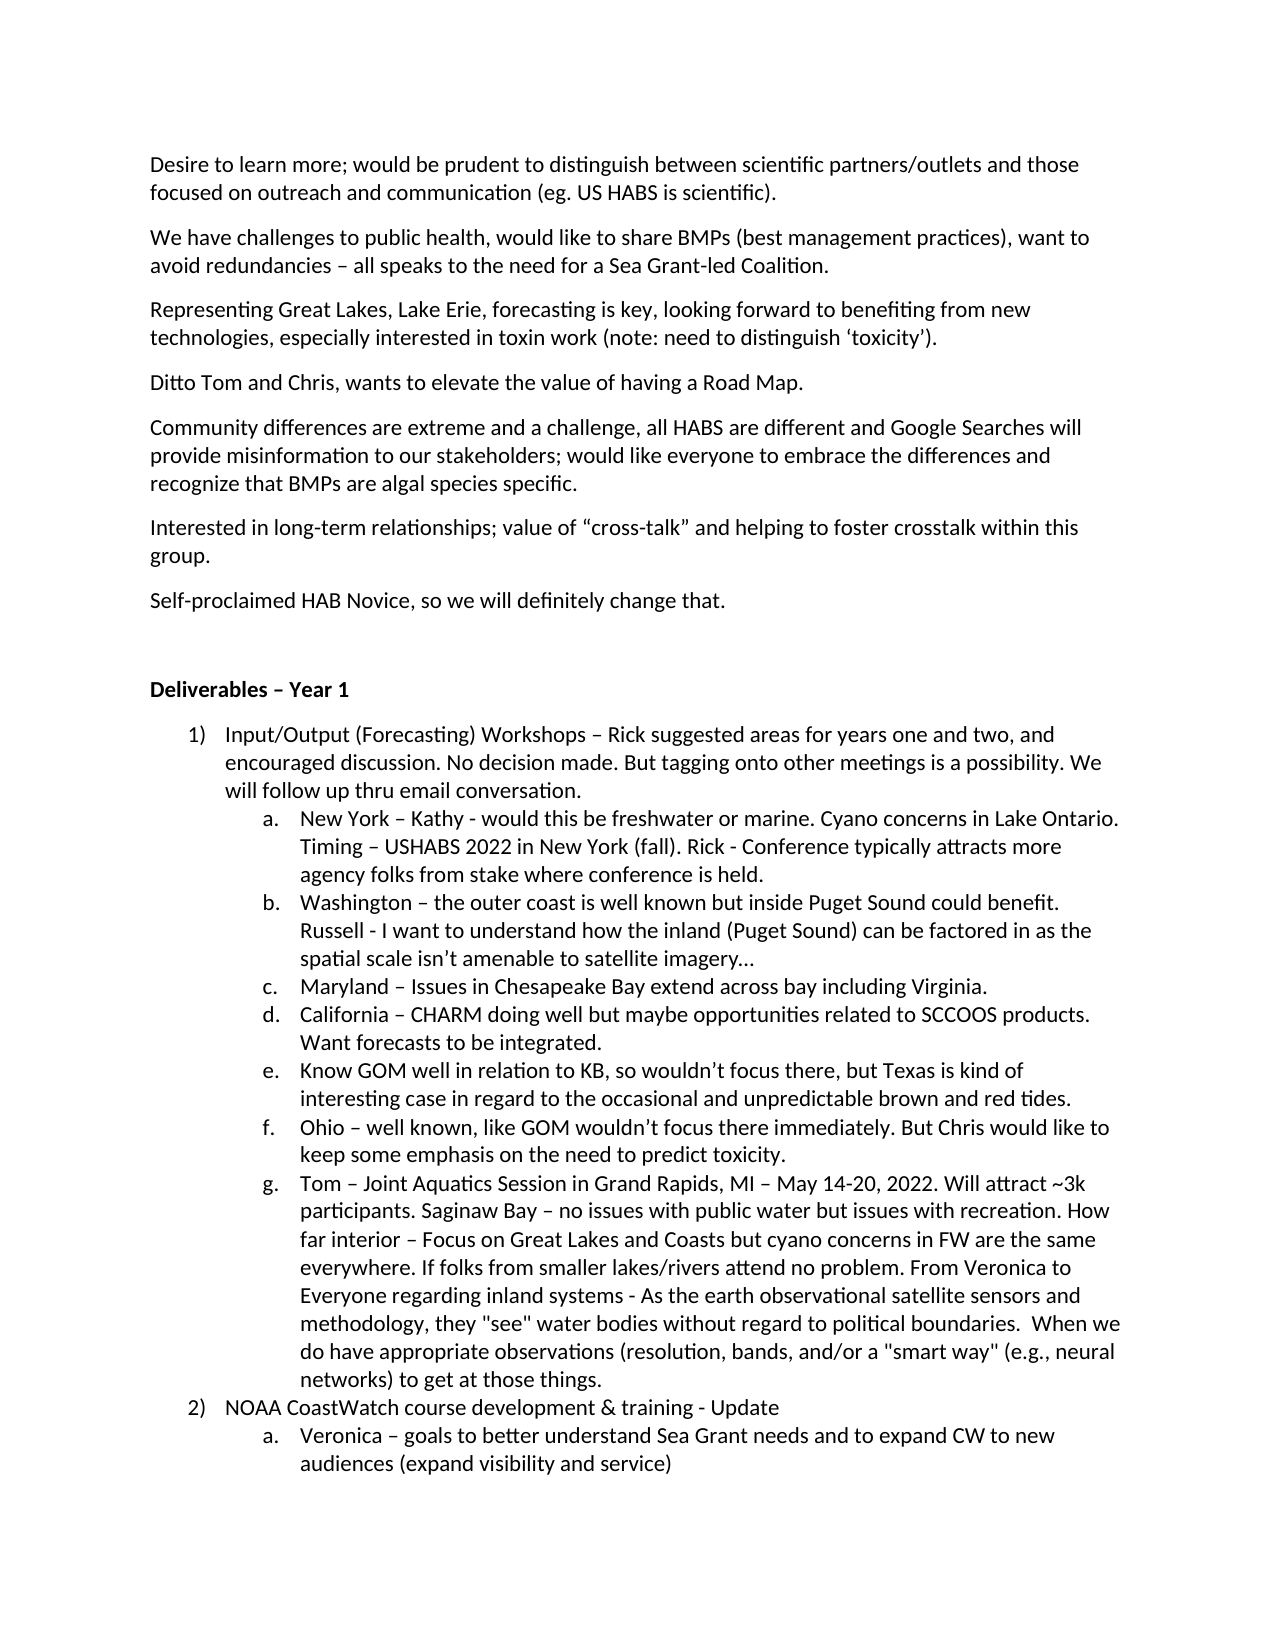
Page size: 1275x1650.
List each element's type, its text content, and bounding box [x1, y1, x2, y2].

list Tom – Joint Aquatics Session in Grand Rapids, MI – May 14-20, 2022. Will attract ~3k participants. Saginaw Bay – no issues with public water but issues with recreation. How far interior – Focus on Great Lakes and Coasts but cyano concerns in FW are the same everywhere. If folks from smaller lakes/rivers attend no problem. From Veronica to Everyone regarding inland systems - As the earth observational satellite sensors and methodology, they "see" water bodies without regard to political boundaries. When we do have appropriate observations (resolution, bands, and/or a "smart way" (e.g., neural networks) to get at those things. [262, 1169, 1125, 1393]
text Community differences are extreme and a challenge, all HABS are different and Google Searches will provide misinformation to our stakeholders; would like everyone to embrace the differences and recognize that BMPs are algal species specific. [150, 413, 1125, 497]
list Input/Output (Forecasting) Workshops – Rick suggested areas for years one and two, and encouraged discussion. No decision made. But tagging onto other meetings is a possibility. We will follow up thru email conversation. [187, 720, 1125, 804]
text Deliverables – Year 1 [150, 676, 1125, 704]
text Ditto Tom and Chris, wants to elevate the value of having a Road Map. [150, 368, 1125, 396]
text Desire to learn more; would be prudent to distinguish between scientific partners/outlets and those focused on outreach and communication (eg. US HABS is scientific). [150, 150, 1125, 206]
text We have challenges to public health, would like to share BMPs (best management practices), want to avoid redundancies – all speaks to the need for a Sea Grant-led Coalition. [150, 223, 1125, 279]
list California – CHARM doing well but maybe opportunities related to SCCOOS products. Want forecasts to be integrated. [262, 1001, 1125, 1057]
text Self-proclaimed HAB Novice, so we will definitely change that. [150, 586, 1125, 614]
list Maryland – Issues in Chesapeake Bay extend across bay including Virginia. [262, 972, 1125, 1001]
text Interested in long-term relationships; value of “cross-talk” and helping to foster crosstalk within this group. [150, 513, 1125, 569]
list Veronica – goals to better understand Sea Grant needs and to expand CW to new audiences (expand visibility and service) [262, 1421, 1125, 1477]
text Representing Great Lakes, Lake Erie, forecasting is key, looking forward to benefiting from new technologies, especially interested in toxin work (note: need to distinguish ‘toxicity’). [150, 295, 1125, 351]
list Washington – the outer coast is well known but inside Puget Sound could benefit. Russell - I want to understand how the inland (Puget Sound) can be factored in as the spatial scale isn’t amenable to satellite imagery… [262, 888, 1125, 972]
list NOAA CoastWatch course development & training - Update [187, 1393, 1125, 1421]
list New York – Kathy - would this be freshwater or marine. Cyano concerns in Lake Ontario. Timing – USHABS 2022 in New York (fall). Rick - Conference typically attracts more agency folks from stake where conference is held. [262, 804, 1125, 888]
list Know GOM well in relation to KB, so wouldn’t focus there, but Texas is kind of interesting case in regard to the occasional and unpredictable brown and red tides. [262, 1057, 1125, 1113]
list Ohio – well known, like GOM wouldn’t focus there immediately. But Chris would like to keep some emphasis on the need to predict toxicity. [262, 1113, 1125, 1169]
